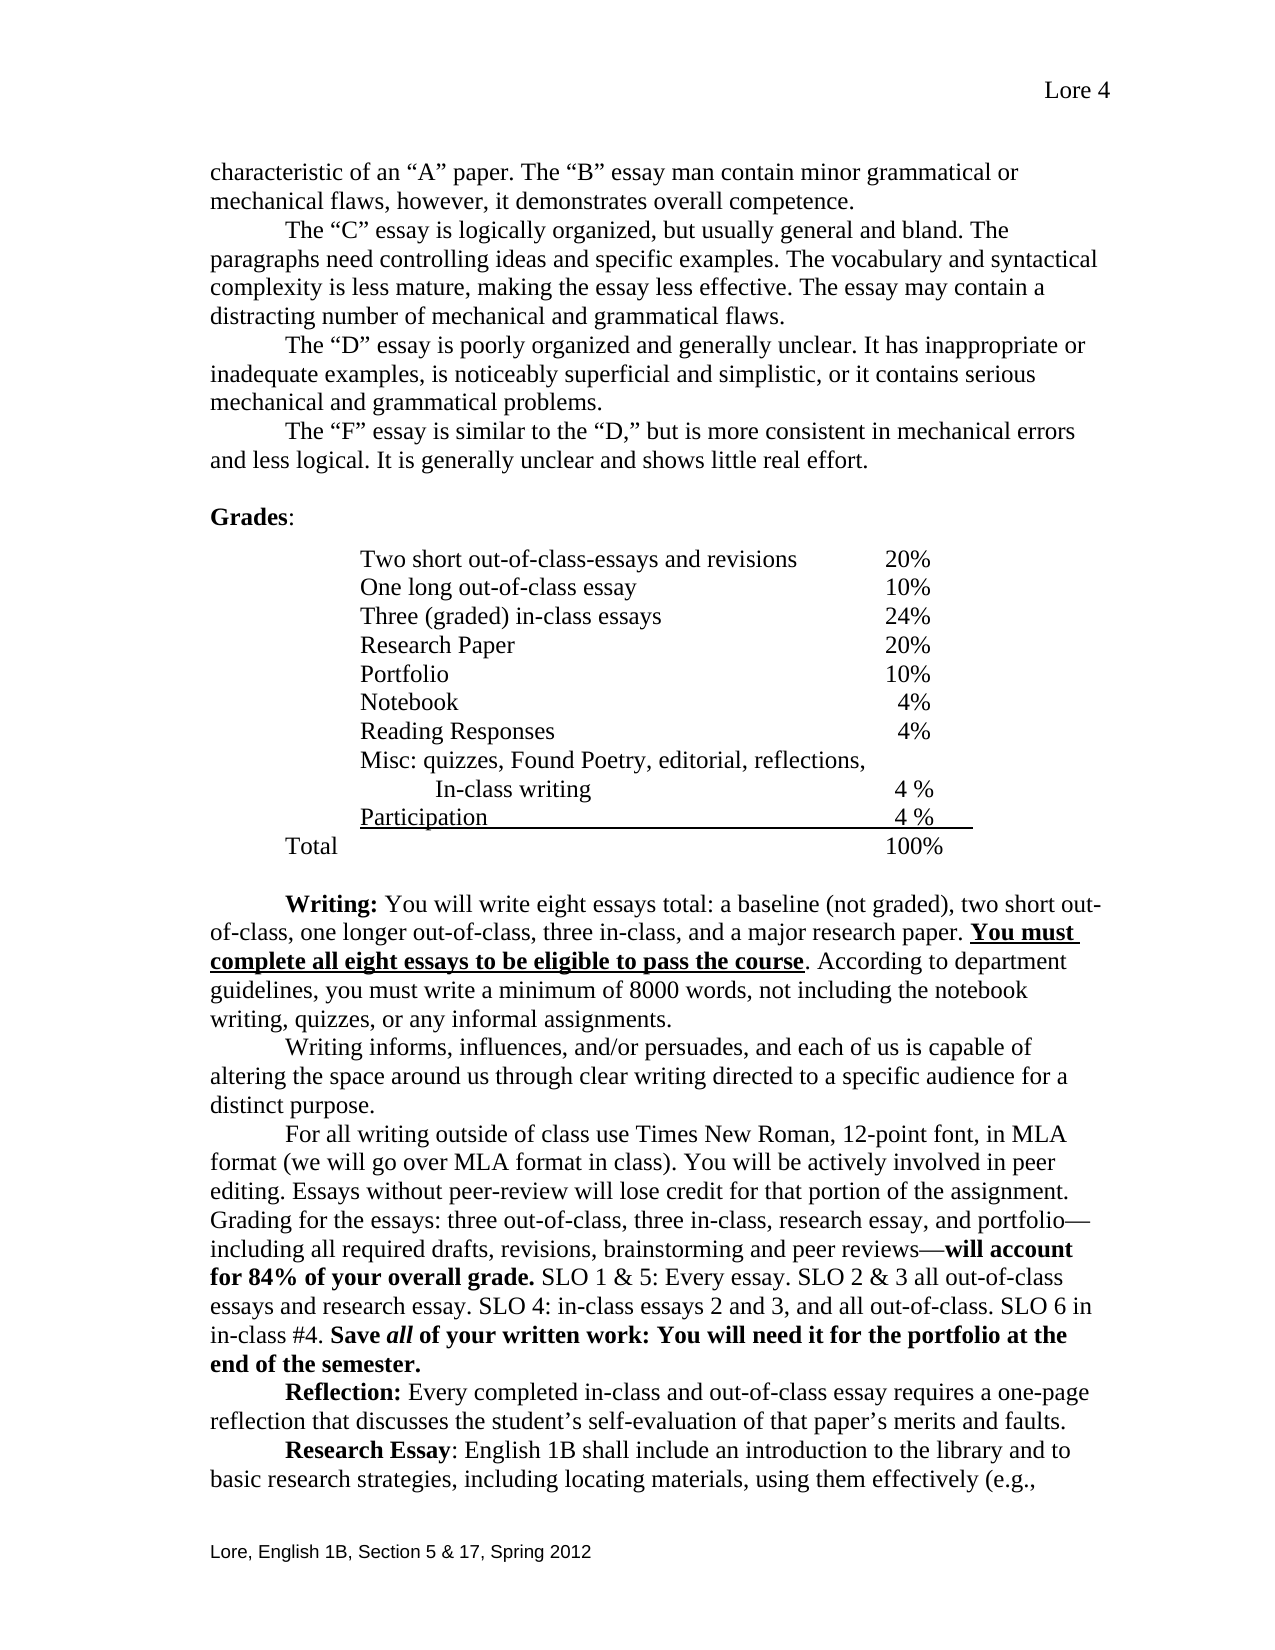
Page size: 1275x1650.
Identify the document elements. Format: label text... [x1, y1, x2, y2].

text For all writing outside of class use Times New Roman, 12-point font, in MLA format (we will go over MLA format in class). You will be actively involved in peer editing. Essays without peer-review will lose credit for that portion of the assignment. Grading for the essays: three out-of-class, three in-class, research essay, and portfolio—including all required drafts, revisions, brainstorming and peer reviews—will account for 84% of your overall grade. SLO 1 & 5: Every essay. SLO 2 & 3 all out-of-class essays and research essay. SLO 4: in-class essays 2 and 3, and all out-of-class. SLO 6 in in-class #4. Save all of your written work: You will need it for the portfolio at the end of the semester. [210, 1119, 1110, 1377]
text One long out-of-class essay 10% [210, 572, 1110, 601]
text Notebook 4% [285, 687, 1110, 716]
text Total 100% [210, 831, 1110, 860]
text Misc: quizzes, Found Poetry, editorial, reflections, [285, 745, 1110, 774]
text Three (graded) in-class essays 24% [210, 601, 1110, 630]
text Portfolio 10% [210, 659, 1110, 687]
text Writing informs, influences, and/or persuades, and each of us is capable of altering the space around us through clear writing directed to a specific audience for a distinct purpose. [210, 1032, 1110, 1119]
text Research Paper 20% [210, 630, 1110, 659]
text In-class writing 4 % [285, 774, 1110, 802]
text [210, 157, 1110, 215]
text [210, 1435, 1110, 1492]
text Writing: You will write eight essays total: a baseline (not graded), two short out-of-class, one longer out-of-class, three in-class, and a major research paper. You must complete all eight essays to be eligible to pass the course. According to department guidelines, you must write a minimum of 8000 words, not including the notebook writing, quizzes, or any informal assignments. [210, 889, 1110, 1032]
text The “C” essay is logically organized, but usually general and bland. The paragraphs need controlling ideas and specific examples. The vocabulary and syntactical complexity is less mature, making the essay less effective. The essay may contain a distracting number of mechanical and grammatical flaws. [210, 215, 1110, 330]
text Reading Responses 4% [210, 716, 1110, 745]
text The “D” essay is poorly organized and generally unclear. It has inappropriate or inadequate examples, is noticeably superficial and simplistic, or it contains serious mechanical and grammatical problems. [210, 330, 1110, 416]
text The “F” essay is similar to the “D,” but is more consistent in mechanical errors and less logical. It is generally unclear and shows little real effort. [210, 416, 1110, 474]
text Grades: [210, 502, 1110, 531]
text Reflection: Every completed in-class and out-of-class essay requires a one-page reflection that discusses the student’s self-evaluation of that paper’s merits and faults. [210, 1377, 1110, 1435]
text Participation 4 % [285, 802, 1110, 831]
text Two short out-of-class-essays and revisions 20% [210, 544, 1110, 572]
